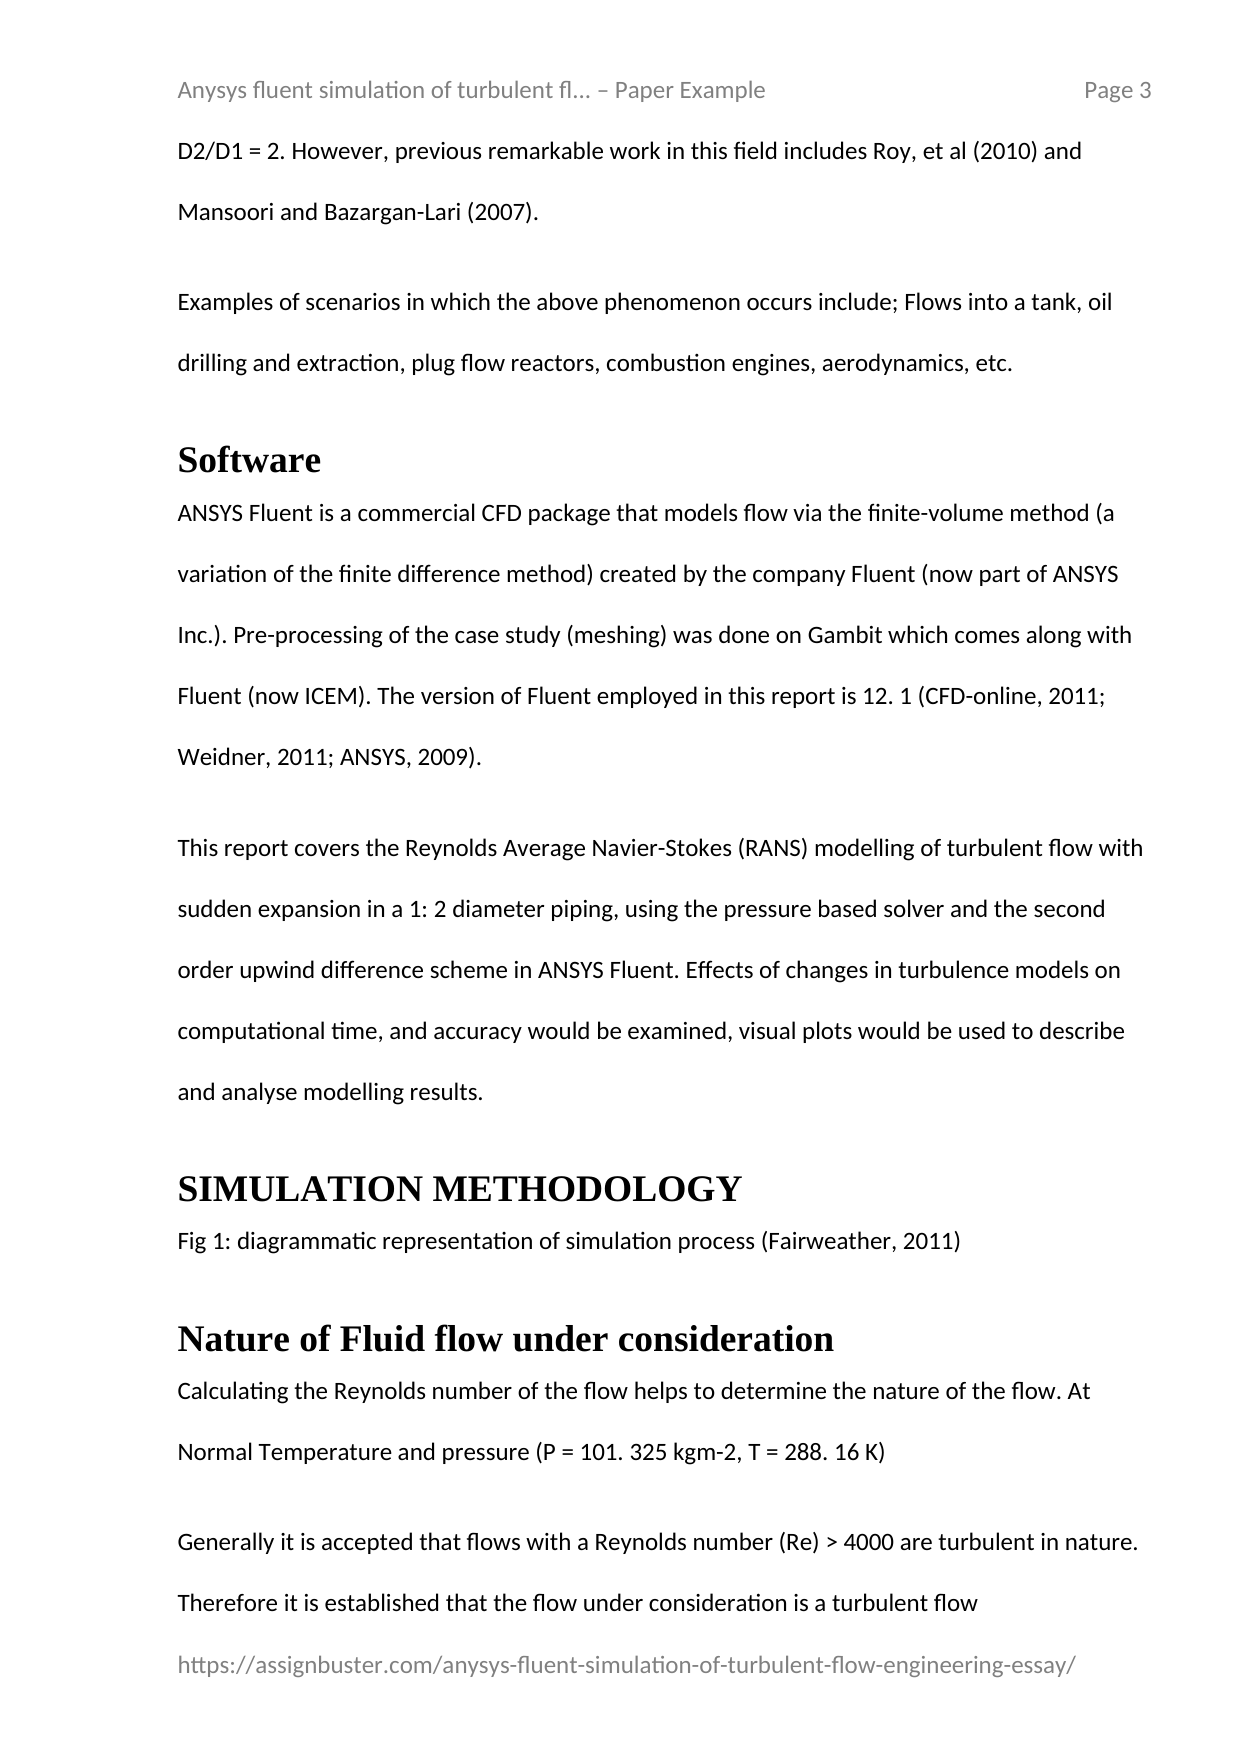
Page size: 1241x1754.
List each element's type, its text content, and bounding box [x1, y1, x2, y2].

text Fig 1: diagrammatic representation of simulation process (Fairweather, 2011) [177, 1225, 1152, 1256]
text This report covers the Reynolds Average Navier-Stokes (RANS) modelling of turbulent flow with sudden expansion in a 1: 2 diameter piping, using the pressure based solver and the second order upwind difference scheme in ANSYS Fluent. Effects of changes in turbulence models on computational time, and accuracy would be examined, visual plots would be used to describe and analyse modelling results. [177, 832, 1152, 1106]
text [177, 135, 1152, 226]
text Calculating the Reynolds number of the flow helps to determine the nature of the flow. At Normal Temperature and pressure (P = 101. 325 kgm-2, T = 288. 16 K) [177, 1375, 1152, 1467]
subtitle SIMULATION METHODOLOGY [177, 1166, 1152, 1209]
subtitle Nature of Fluid flow under consideration [177, 1316, 1152, 1359]
text Examples of scenarios in which the above phenomenon occurs include; Flows into a tank, oil drilling and extraction, plug flow reactors, combustion engines, aerodynamics, etc. [177, 286, 1152, 378]
text Generally it is accepted that flows with a Reynolds number (Re) > 4000 are turbulent in nature. Therefore it is established that the flow under consideration is a turbulent flow [177, 1527, 1152, 1618]
subtitle Software [177, 438, 1152, 481]
text ANSYS Fluent is a commercial CFD package that models flow via the finite-volume method (a variation of the finite difference method) created by the company Fluent (now part of ANSYS Inc.). Pre-processing of the case study (meshing) was done on Gambit which comes along with Fluent (now ICEM). The version of Fluent employed in this report is 12. 1 (CFD-online, 2011; Weidner, 2011; ANSYS, 2009). [177, 497, 1152, 772]
